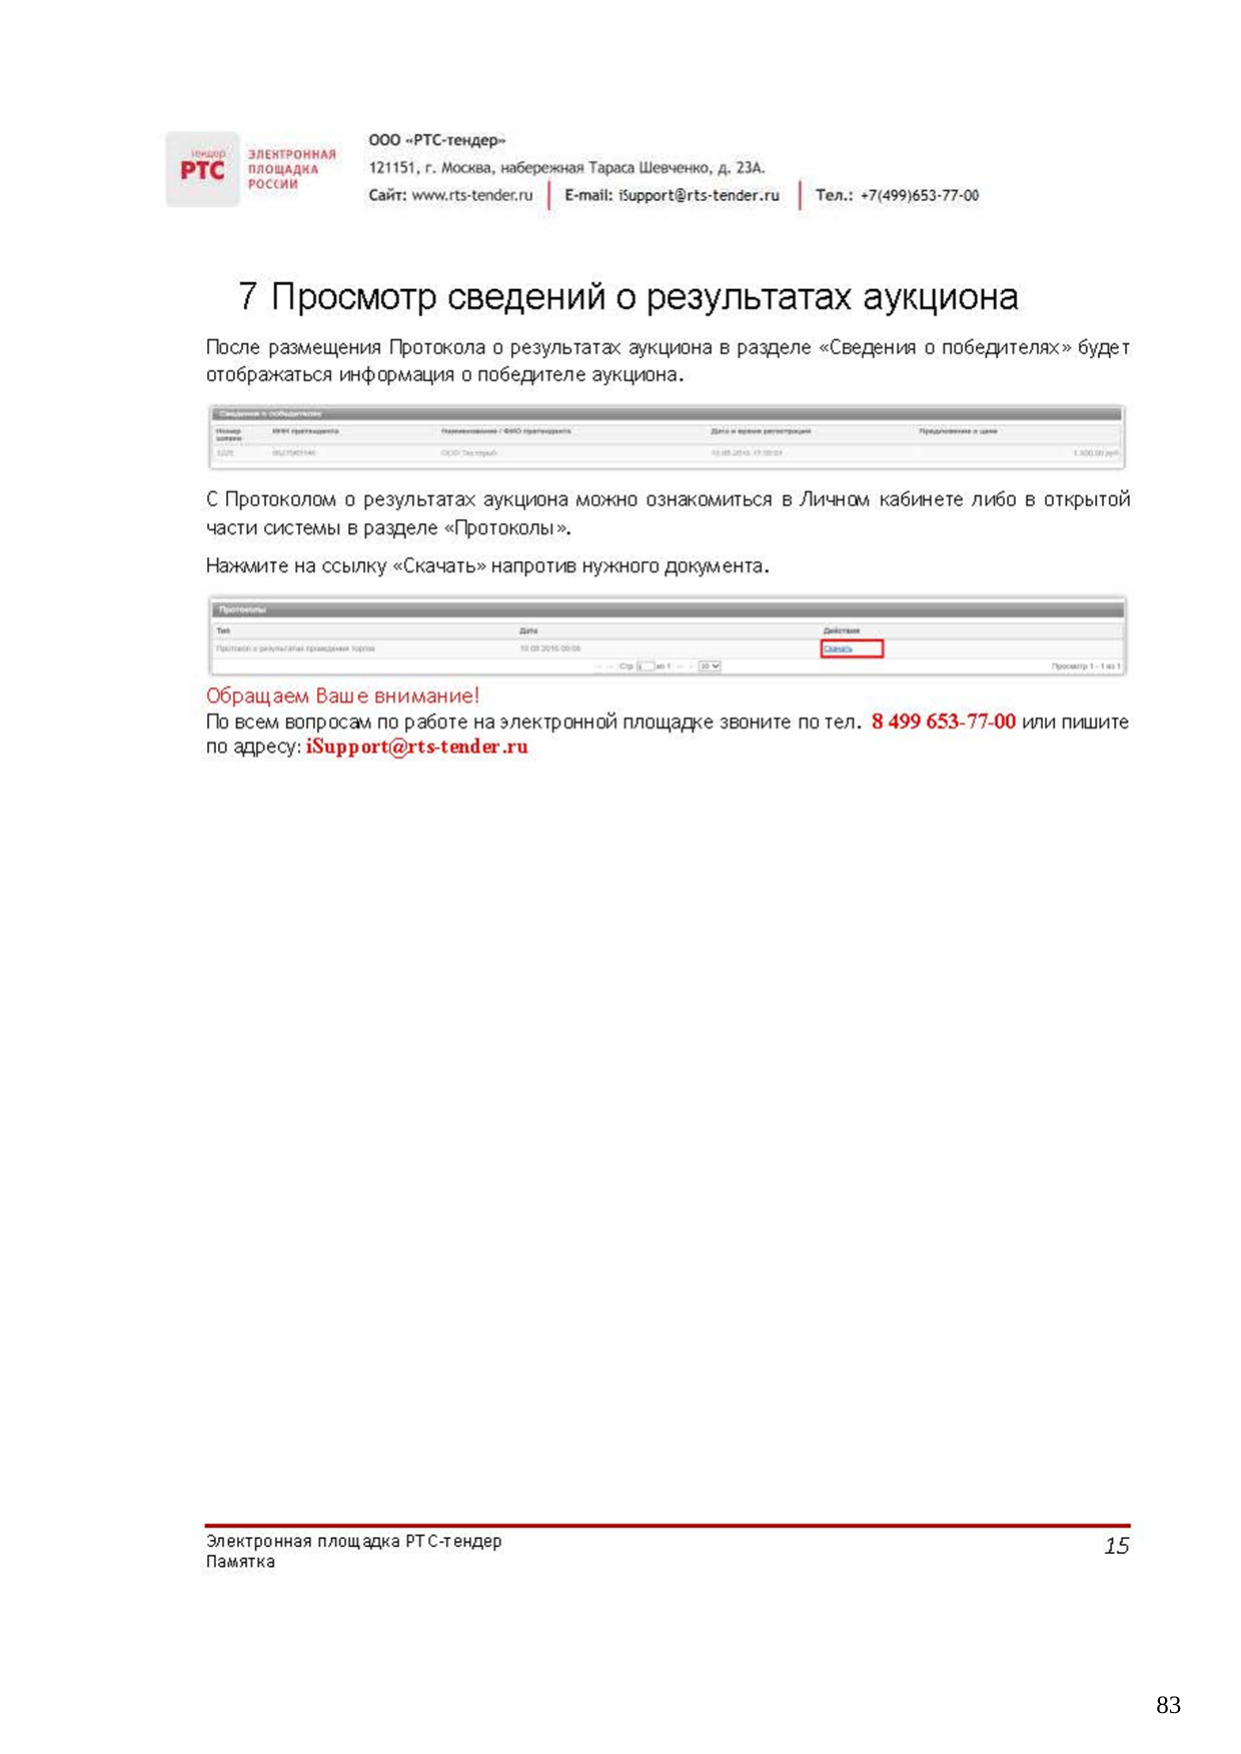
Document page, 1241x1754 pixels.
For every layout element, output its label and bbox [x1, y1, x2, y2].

picture [103, 88, 1181, 1612]
